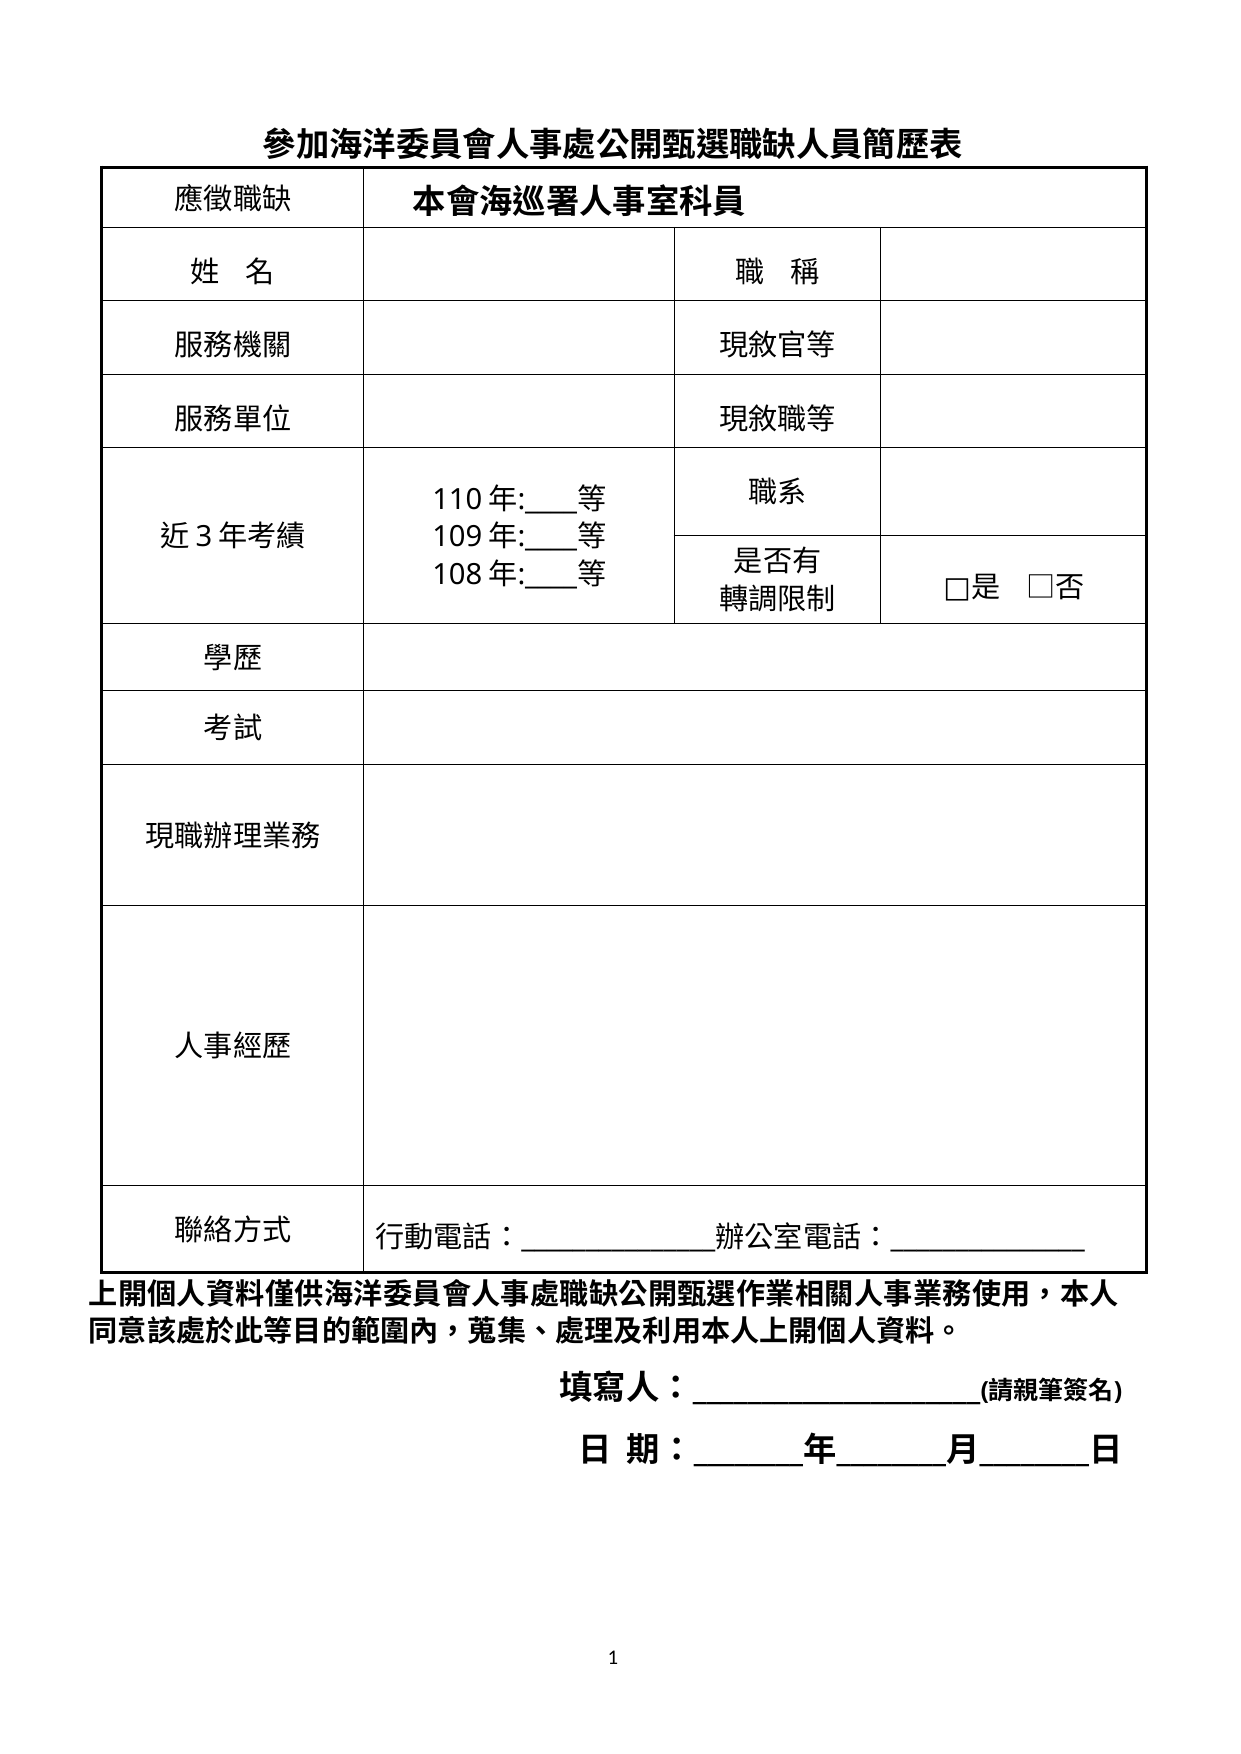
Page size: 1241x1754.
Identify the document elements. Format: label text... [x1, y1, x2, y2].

table_cell 是否有 轉調限制 [675, 536, 880, 622]
table_cell 人事經歷 [103, 906, 363, 1185]
table_cell 職 稱 [675, 228, 880, 300]
table_cell 110年:____等 109年:____等 108年:____等 [364, 448, 674, 622]
table_cell [364, 691, 1145, 763]
table_cell 服務單位 [103, 375, 363, 447]
text 上開個人資料僅供海洋委員會人事處職缺公開甄選作業相關人事業務使用，本人同意該處於此等目的範圍內，蒐集、處理及利用本人上開個人資料。 [88, 1274, 1122, 1349]
text 填寫人：_____________________(請親筆簽名) [103, 1349, 1122, 1412]
table_cell 服務機關 [103, 301, 363, 374]
table_cell 學歷 [103, 624, 363, 690]
table_cell [364, 301, 674, 374]
table_cell [364, 765, 1145, 905]
table_cell 聯絡方式 [103, 1186, 363, 1271]
text 日 期：________年________月________日 [103, 1412, 1122, 1474]
table_cell [881, 228, 1145, 300]
table_cell [364, 375, 674, 447]
text 參加海洋委員會人事處公開甄選職缺人員簡歷表 [103, 111, 1122, 166]
table_cell [364, 228, 674, 300]
table_cell [364, 624, 1145, 690]
table_cell 行動電話：_______________辦公室電話：_______________ [364, 1186, 1145, 1271]
table_header 應徵職缺 [103, 169, 363, 227]
table_cell 考試 [103, 691, 363, 763]
table_cell [881, 375, 1145, 447]
table_cell 姓 名 [103, 228, 363, 300]
table_cell □是 □否 [881, 536, 1145, 622]
table_cell [881, 448, 1145, 535]
table_cell 現敘官等 [675, 301, 880, 374]
table_cell 現職辦理業務 [103, 765, 363, 905]
table_cell 現敘職等 [675, 375, 880, 447]
table_cell 職系 [675, 448, 880, 535]
table_header 本會海巡署人事室科員 [364, 169, 1145, 227]
table_cell [881, 301, 1145, 374]
table_cell [364, 906, 1145, 1185]
table_cell 近3年考績 [103, 448, 363, 622]
